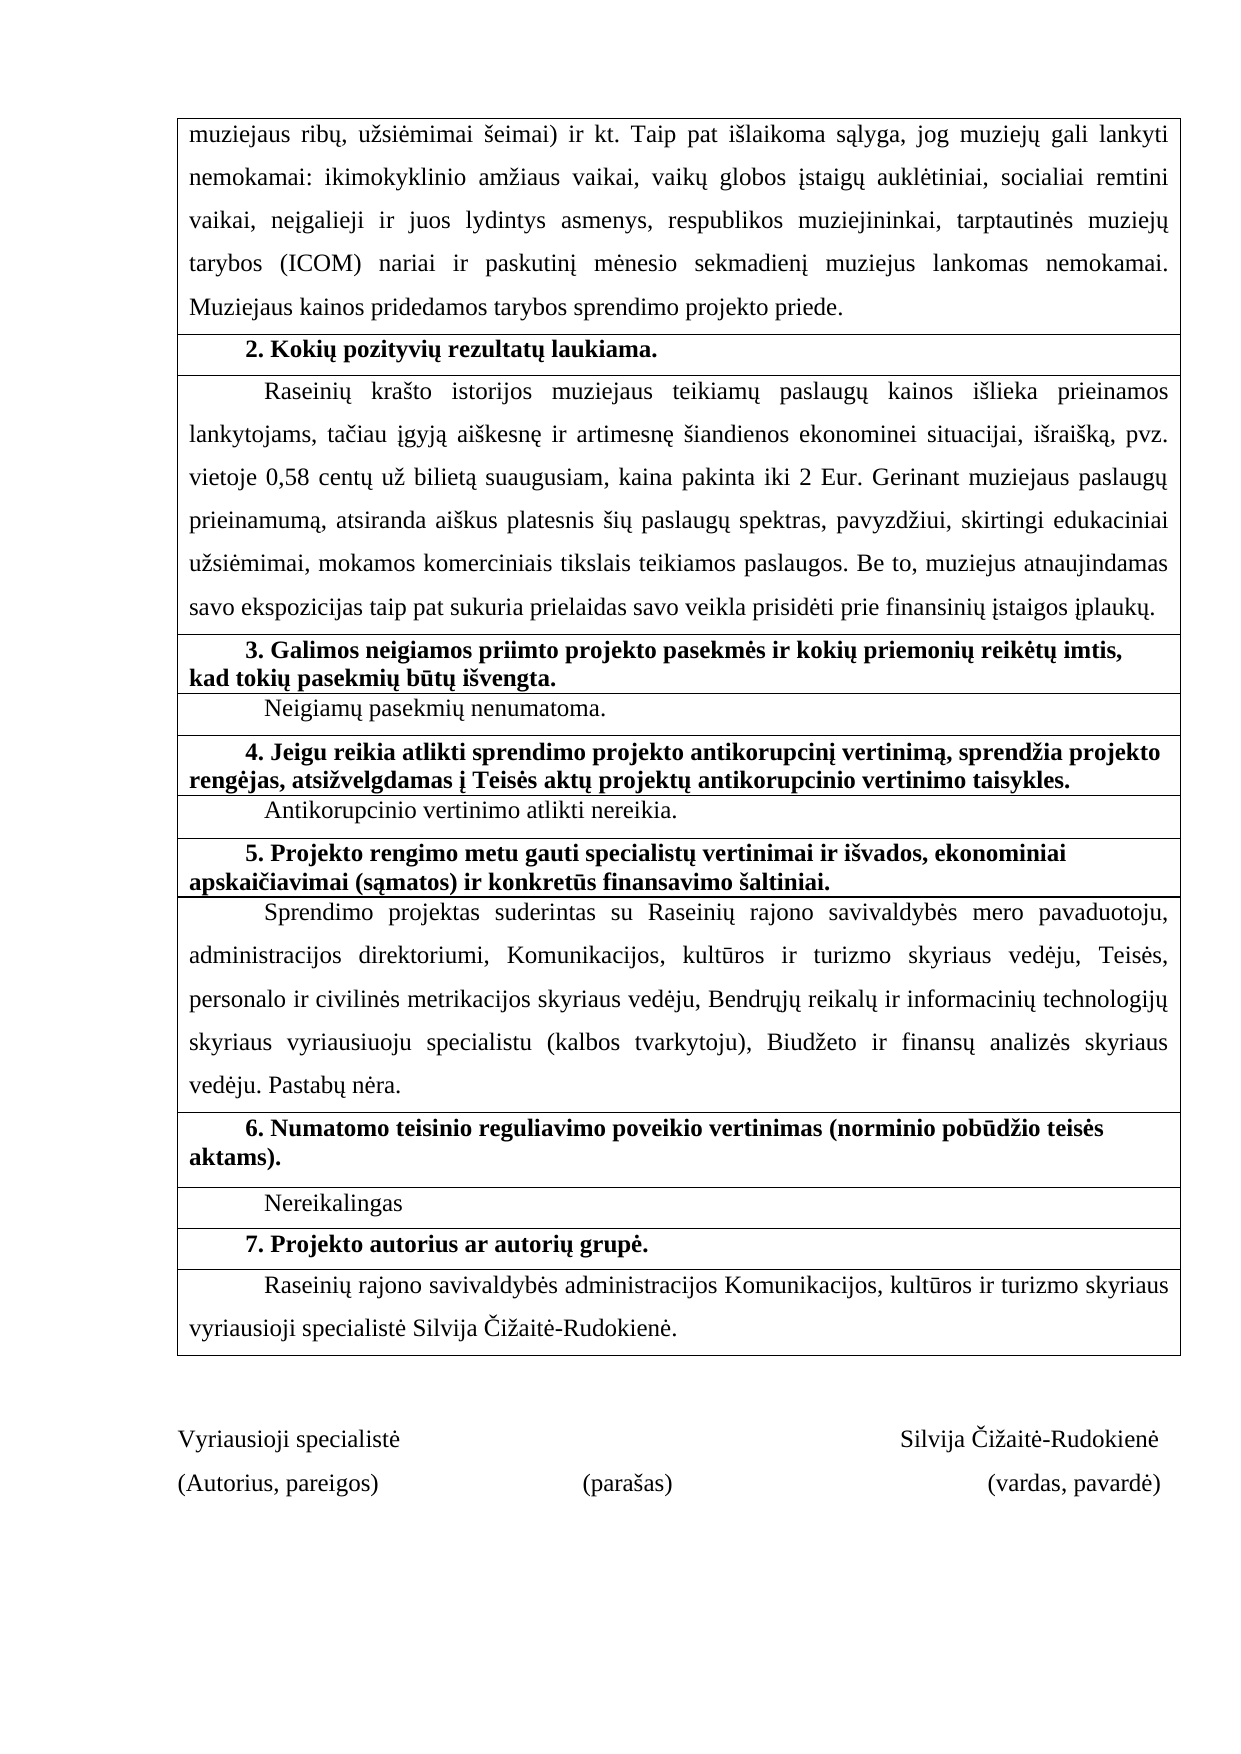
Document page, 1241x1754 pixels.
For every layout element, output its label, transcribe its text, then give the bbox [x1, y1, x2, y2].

table_cell 6. Numatomo teisinio reguliavimo poveikio vertinimas (norminio pobūdžio teisės aktams). [178, 1113, 1180, 1187]
table_cell Nereikalingas [178, 1188, 1180, 1228]
table_cell 2. Kokių pozityvių rezultatų laukiama. [178, 335, 1180, 375]
table_cell Raseinių rajono savivaldybės administracijos Komunikacijos, kultūros ir turizmo skyriaus vyriausioji specialistė Silvija Čižaitė-Rudokienė. [178, 1270, 1180, 1355]
table_cell 5. Projekto rengimo metu gauti specialistų vertinimai ir išvados, ekonominiai apskaičiavimai (sąmatos) ir konkretūs finansavimo šaltiniai. [178, 839, 1180, 896]
table_cell Sprendimo projektas suderintas su Raseinių rajono savivaldybės mero pavaduotoju, administracijos direktoriumi, Komunikacijos, kultūros ir turizmo skyriaus vedėju, Teisės, personalo ir civilinės metrikacijos skyriaus vedėju, Bendrųjų reikalų ir informacinių technologijų skyriaus vyriausiuoju specialistu (kalbos tvarkytoju), Biudžeto ir finansų analizės skyriaus vedėju. Pastabų nėra. [178, 898, 1180, 1112]
table_cell Raseinių krašto istorijos muziejaus teikiamų paslaugų kainos išlieka prieinamos lankytojams, tačiau įgyją aiškesnę ir artimesnę šiandienos ekonominei situacijai, išraišką, pvz. vietoje 0,58 centų už bilietą suaugusiam, kaina pakinta iki 2 Eur. Gerinant muziejaus paslaugų prieinamumą, atsiranda aiškus platesnis šių paslaugų spektras, pavyzdžiui, skirtingi edukaciniai užsiėmimai, mokamos komerciniais tikslais teikiamos paslaugos. Be to, muziejus atnaujindamas savo ekspozicijas taip pat sukuria prielaidas savo veikla prisidėti prie finansinių įstaigos įplaukų. [178, 376, 1180, 633]
table_cell Antikorupcinio vertinimo atlikti nereikia. [178, 796, 1180, 837]
table_cell 3. Galimos neigiamos priimto projekto pasekmės ir kokių priemonių reikėtų imtis, kad tokių pasekmių būtų išvengta. [178, 635, 1180, 692]
table_cell Neigiamų pasekmių nenumatoma. [178, 694, 1180, 735]
table_cell 4. Jeigu reikia atlikti sprendimo projekto antikorupcinį vertinimą, sprendžia projekto rengėjas, atsižvelgdamas į Teisės aktų projektų antikorupcinio vertinimo taisykles. [178, 736, 1180, 794]
table_cell 7. Projekto autorius ar autorių grupė. [178, 1229, 1180, 1269]
text (Autorius, pareigos) (parašas) (vardas, pavardė) [177, 1468, 1181, 1496]
text Vyriausioji specialistė Silvija Čižaitė-Rudokienė [177, 1424, 1181, 1453]
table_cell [178, 119, 1180, 333]
